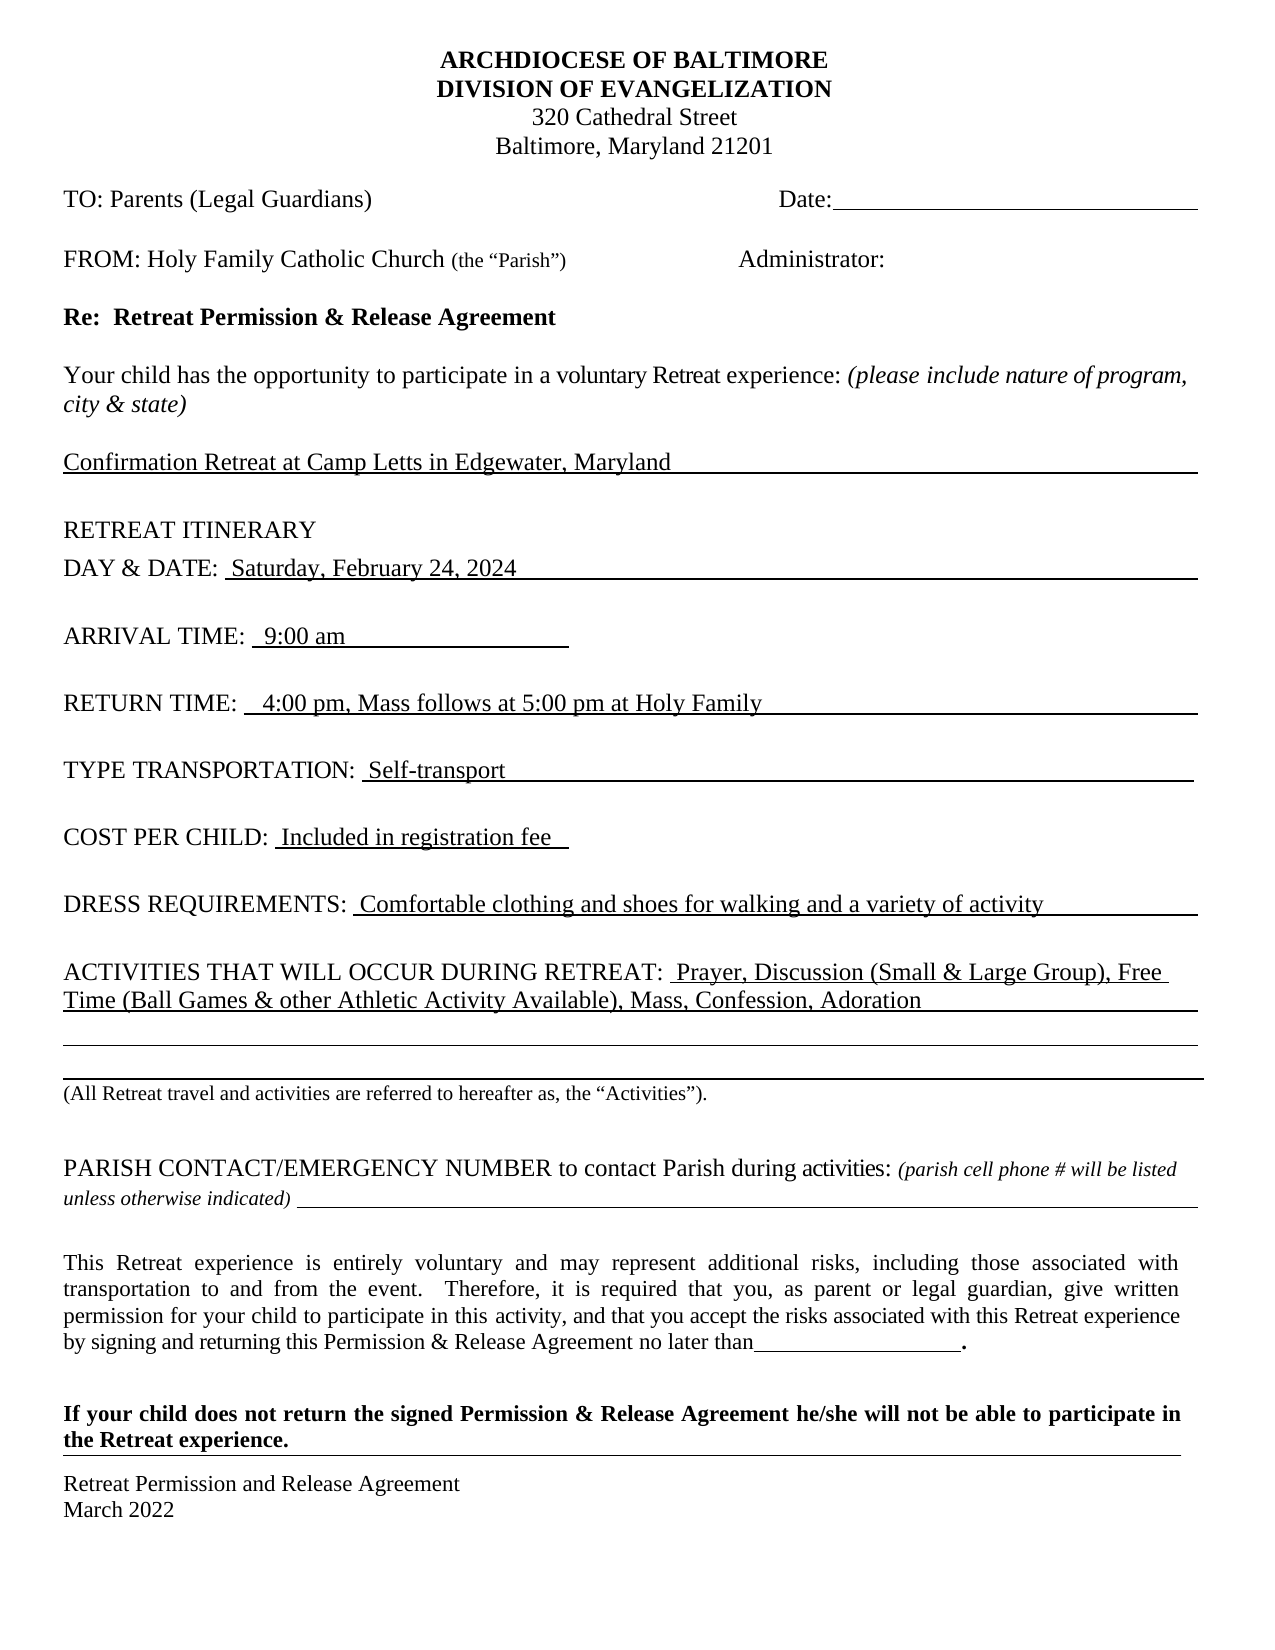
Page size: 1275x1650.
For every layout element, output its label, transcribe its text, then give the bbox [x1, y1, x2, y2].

text Confirmation Retreat at Camp Letts in Edgewater, Maryland [63, 447, 1212, 476]
text (All Retreat travel and activities are referred to hereafter as, the “Activities”). [63, 1057, 1212, 1105]
subtitle DIVISION OF EVANGELIZATION [63, 74, 1206, 102]
text FROM: Holy Family Catholic Church (the “Parish”) Administrator: [63, 244, 1212, 273]
text 320 Cathedral Street [63, 102, 1206, 131]
text RETURN TIME: 4:00 pm, Mass follows at 5:00 pm at Holy Family [63, 688, 1212, 717]
text DRESS REQUIREMENTS: Comfortable clothing and shoes for walking and a variety of activity [63, 889, 1212, 918]
text Baltimore, Maryland 21201 [63, 131, 1206, 160]
text DAY & DATE: Saturday, February 24, 2024 [63, 553, 861, 582]
text PARISH CONTACT/EMERGENCY NUMBER to contact Parish during activities: (parish cell phone # will be listed unless otherwise indicated) [63, 1153, 1212, 1211]
subtitle ARCHDIOCESE OF BALTIMORE [63, 45, 1206, 74]
text TO: Parents (Legal Guardians) Date: [63, 184, 1212, 213]
text RETREAT ITINERARY [63, 515, 861, 544]
text If your child does not return the signed Permission & Release Agreement he/she will not be able to participate in the Retreat experience. [63, 1400, 1181, 1455]
text ACTIVITIES THAT WILL OCCUR DURING RETREAT: Prayer, Discussion (Small & Large Group), Free Time (Ball Games & other Athletic Activity Available), Mass, Confession, Adoration [63, 957, 1212, 1014]
subtitle Re: Retreat Permission & Release Agreement [63, 302, 1212, 330]
text COST PER CHILD: Included in registration fee [63, 822, 1212, 851]
text ARRIVAL TIME: 9:00 am [63, 621, 1212, 650]
text TYPE TRANSPORTATION: Self-transport [63, 755, 1212, 784]
text Your child has the opportunity to participate in a voluntary Retreat experience: (please include nature of program, city & state) [63, 360, 1212, 418]
text This Retreat experience is entirely voluntary and may represent additional risks, including those associated with transportation to and from the event. Therefore, it is required that you, as parent or legal guardian, give written permission for your child to participate in this activity, and that you accept the risks associated with this Retreat experience by signing and returning this Permission & Release Agreement no later than . [63, 1249, 1181, 1354]
